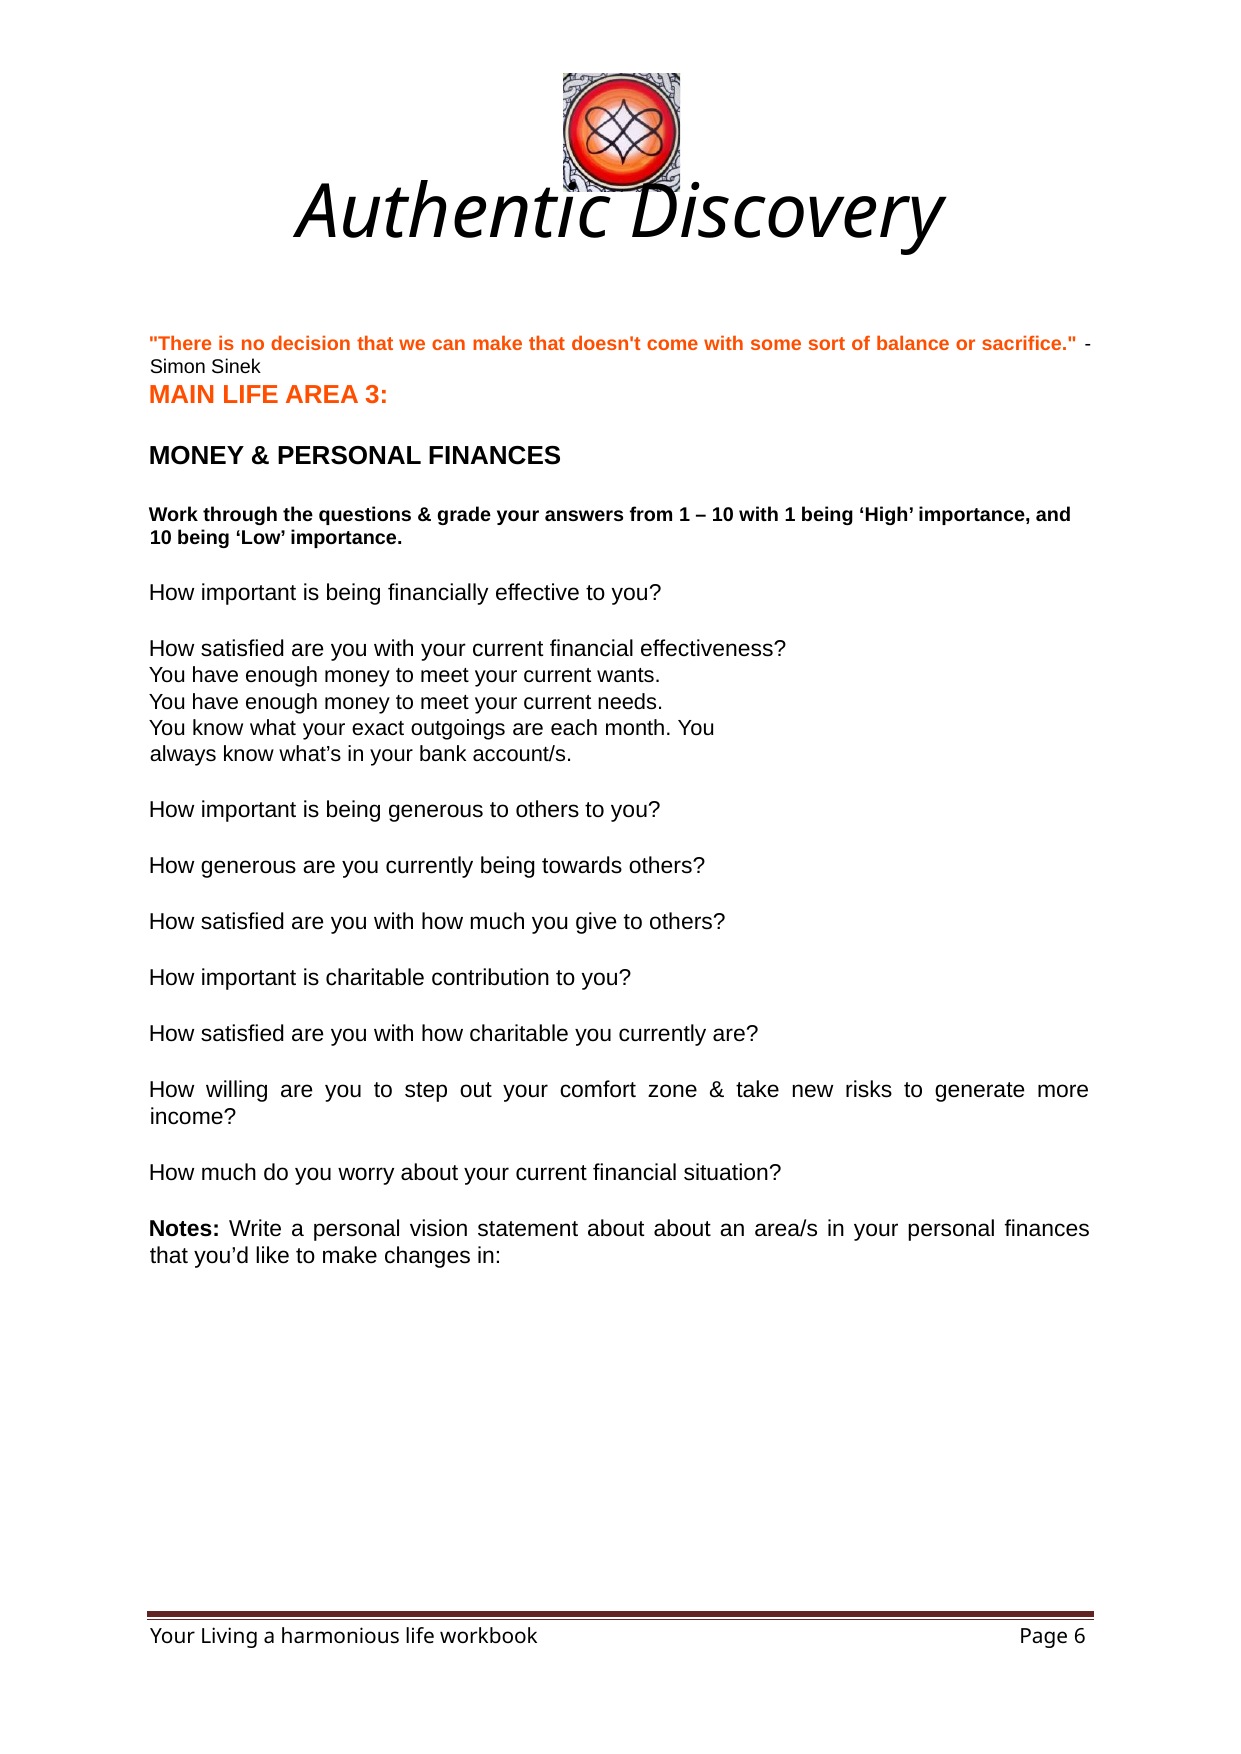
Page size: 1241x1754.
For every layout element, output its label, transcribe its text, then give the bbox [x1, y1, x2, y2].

text How much do you worry about your current financial situation? [148, 1159, 1091, 1186]
text Notes: Write a personal vision statement about about an area/s in your personal finances that you’d like to make changes in: [148, 1215, 1091, 1269]
text How important is charitable contribution to you? [148, 964, 1091, 990]
picture [563, 73, 681, 192]
text You have enough money to meet your current needs. [148, 688, 1091, 714]
text How generous are you currently being towards others? [148, 852, 1091, 878]
text MAIN LIFE AREA 3: [148, 379, 1091, 409]
text How important is being generous to others to you? [148, 796, 1091, 822]
text You know what your exact outgoings are each month. You always know what’s in your bank account/s. [148, 715, 716, 766]
text You have enough money to meet your current wants. [148, 662, 1091, 687]
text How satisfied are you with how much you give to others? [148, 908, 1091, 934]
text How important is being financially effective to you? [148, 578, 1091, 605]
text How satisfied are you with how charitable you currently are? [148, 1020, 1091, 1046]
text How satisfied are you with your current financial effectiveness? [148, 634, 1091, 661]
text "There is no decision that we can make that doesn't come with some sort of balance or sacrifice." - Simon Sinek [148, 332, 1091, 378]
subtitle MONEY & PERSONAL FINANCES [148, 440, 1091, 470]
text Work through the questions & grade your answers from 1 – 10 with 1 being ‘High’ importance, and 10 being ‘Low’ importance. [148, 502, 1091, 549]
text How willing are you to step out your comfort zone & take new risks to generate more income? [148, 1076, 1091, 1129]
